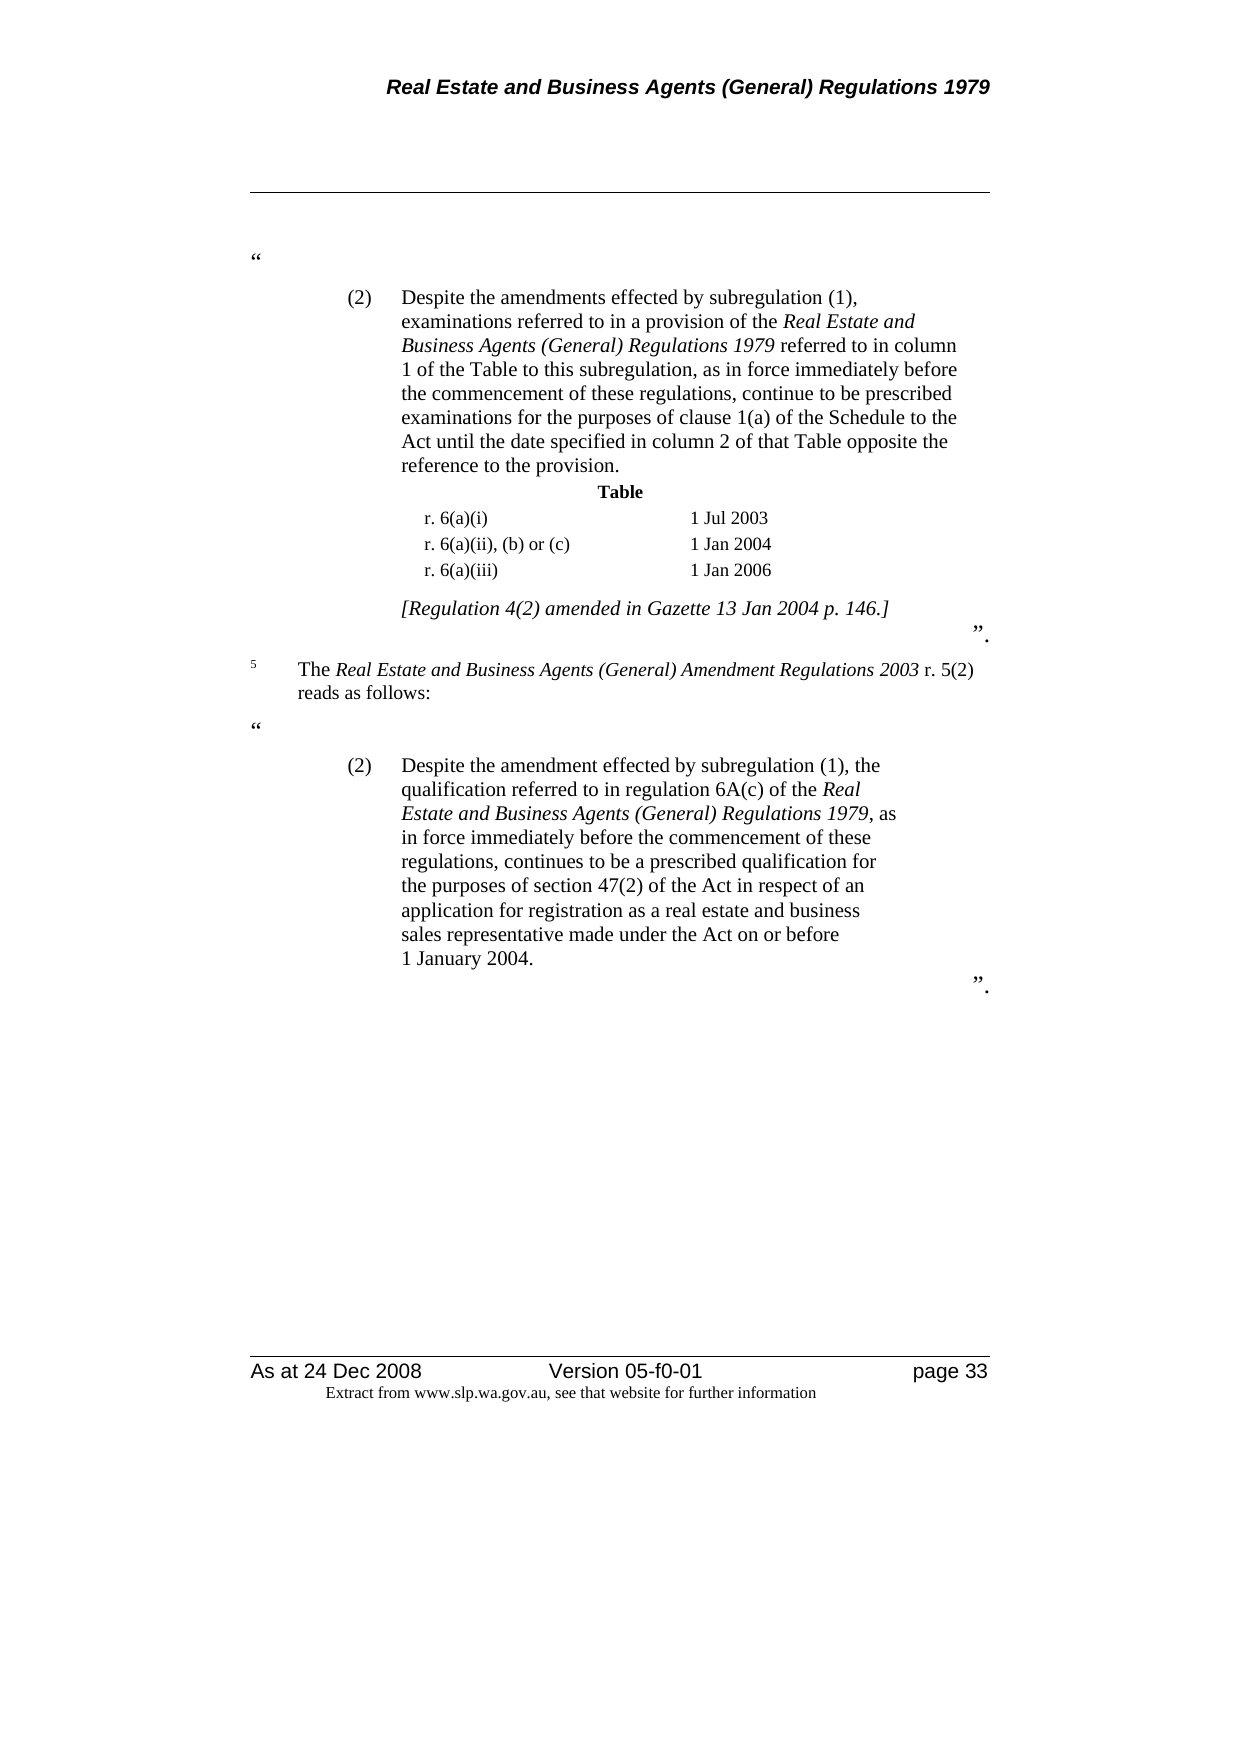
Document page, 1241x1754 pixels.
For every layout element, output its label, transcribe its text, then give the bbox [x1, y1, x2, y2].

text [Regulation 4(2) amended in Gazette 13 Jan 2004 p. 146.] [250, 592, 990, 619]
text (2) Despite the amendments effected by subregulation (1), examinations referred to in a provision of the Real Estate and Business Agents (General) Regulations 1979 referred to in column 1 of the Table to this subregulation, as in force immediately before the commencement of these regulations, continue to be prescribed examinations for the purposes of clause 1(a) of the Schedule to the Act until the date specified in column 2 of that Table opposite the reference to the provision. [312, 284, 963, 477]
text ”. [250, 970, 990, 998]
table_cell 1 Jan 2006 [679, 554, 944, 580]
text 5 The Real Estate and Business Agents (General) Amendment Regulations 2003 r. 5(2) reads as follows: [250, 657, 990, 703]
table_cell r. 6(a)(iii) [413, 554, 679, 580]
text ”. [250, 619, 990, 648]
text “ [250, 247, 901, 276]
text (2) Despite the amendment effected by subregulation (1), the qualification referred to in regulation 6A(c) of the Real Estate and Business Agents (General) Regulations 1979, as in force immediately before the commencement of these regulations, continues to be a prescribed qualification for the purposes of section 47(2) of the Act in respect of an application for registration as a real estate and business sales representative made under the Act on or before 1 January 2004. [312, 753, 901, 970]
table_header r. 6(a)(i) [413, 503, 679, 528]
table_cell r. 6(a)(ii), (b) or (c) [413, 529, 679, 554]
table_cell 1 Jan 2004 [679, 529, 944, 554]
table_header 1 Jul 2003 [679, 503, 944, 528]
text Table [250, 481, 990, 503]
text “ [250, 716, 990, 745]
